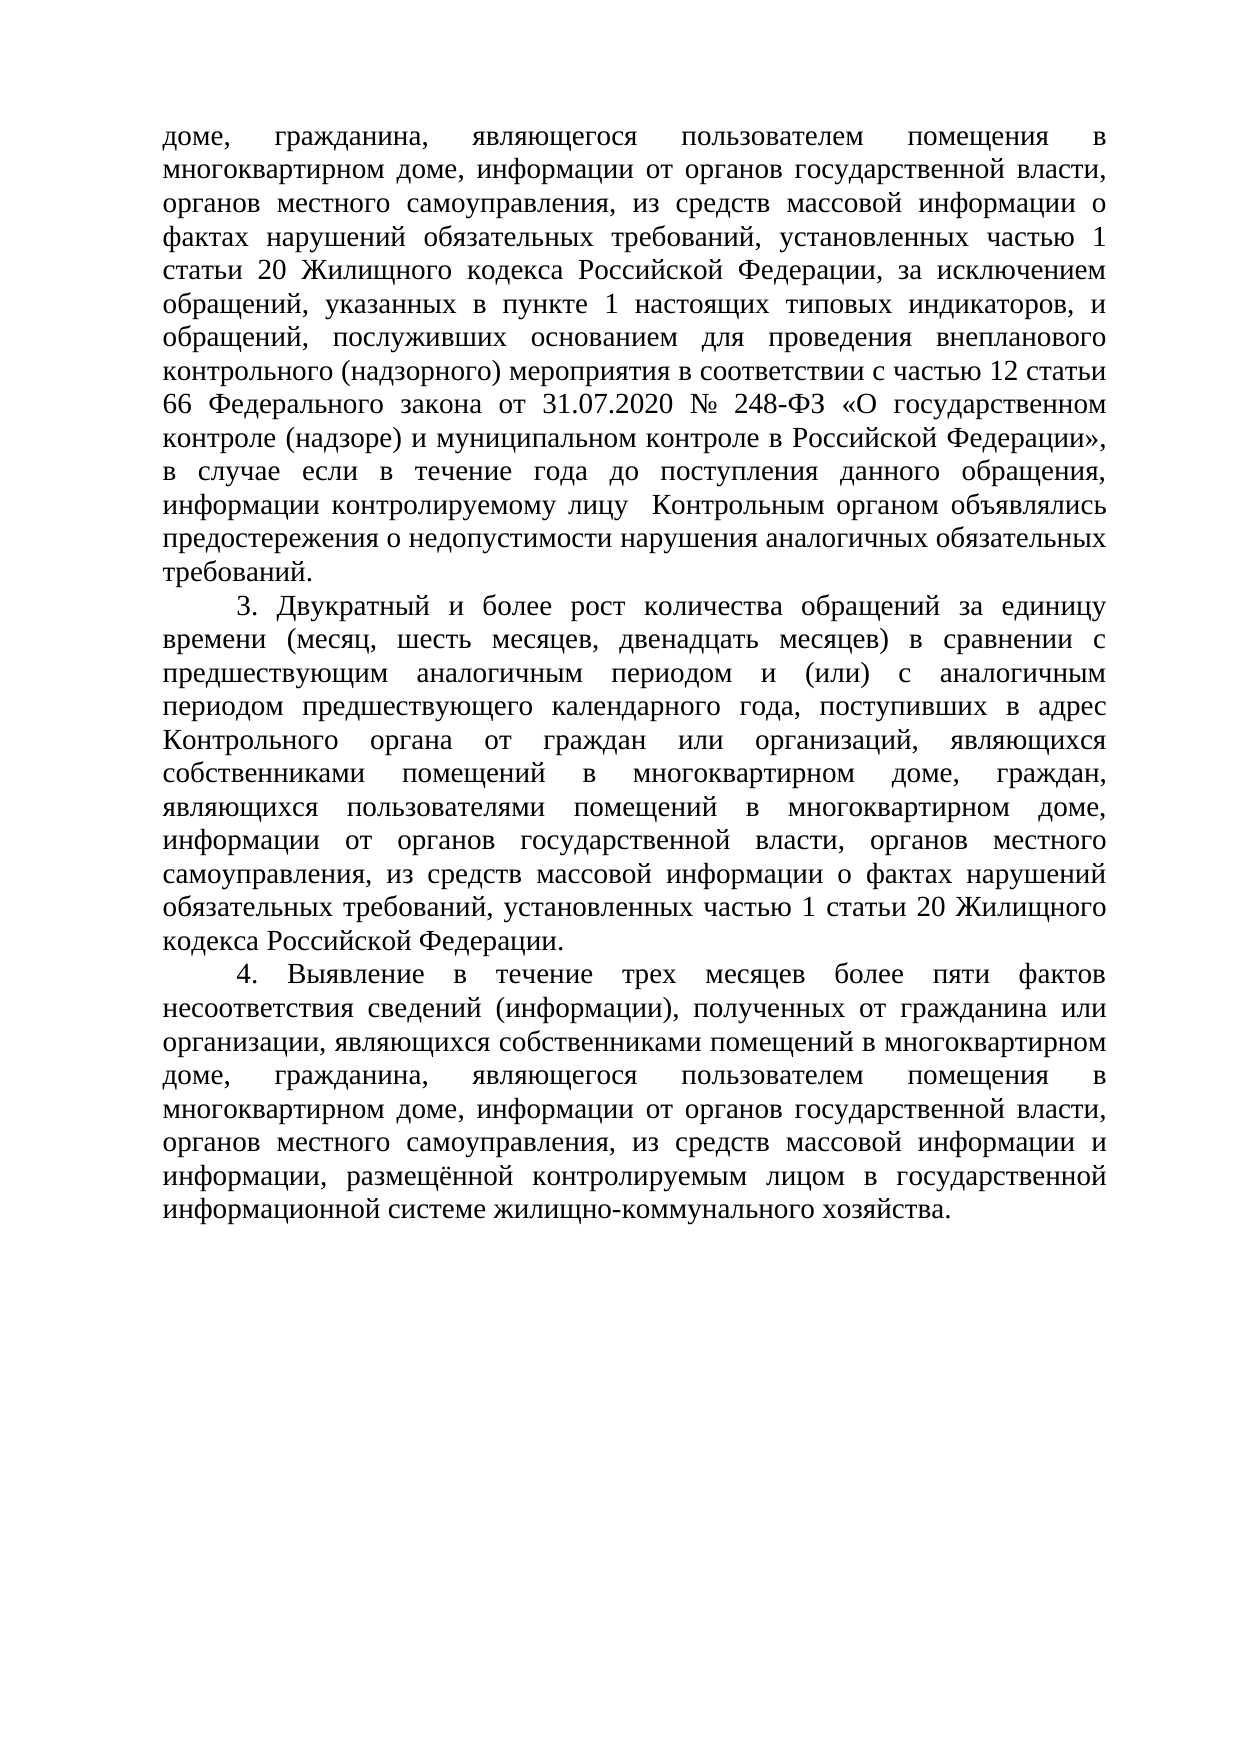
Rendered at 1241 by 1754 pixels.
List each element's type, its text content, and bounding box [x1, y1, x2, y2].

text 3. Двукратный и более рост количества обращений за единицу времени (месяц, шесть месяцев, двенадцать месяцев) в сравнении с предшествующим аналогичным периодом и (или) с аналогичным периодом предшествующего календарного года, поступивших в адрес Контрольного органа от граждан или организаций, являющихся собственниками помещений в многоквартирном доме, граждан, являющихся пользователями помещений в многоквартирном доме, информации от органов государственной власти, органов местного самоуправления, из средств массовой информации о фактах нарушений обязательных требований, установленных частью 1 статьи 20 Жилищного кодекса Российской Федерации. [162, 588, 1107, 957]
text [162, 118, 1107, 588]
text 4. Выявление в течение трех месяцев более пяти фактов несоответствия сведений (информации), полученных от гражданина или организации, являющихся собственниками помещений в многоквартирном доме, гражданина, являющегося пользователем помещения в многоквартирном доме, информации от органов государственной власти, органов местного самоуправления, из средств массовой информации и информации, размещённой контролируемым лицом в государственной информационной системе жилищно-коммунального хозяйства. [162, 957, 1107, 1225]
